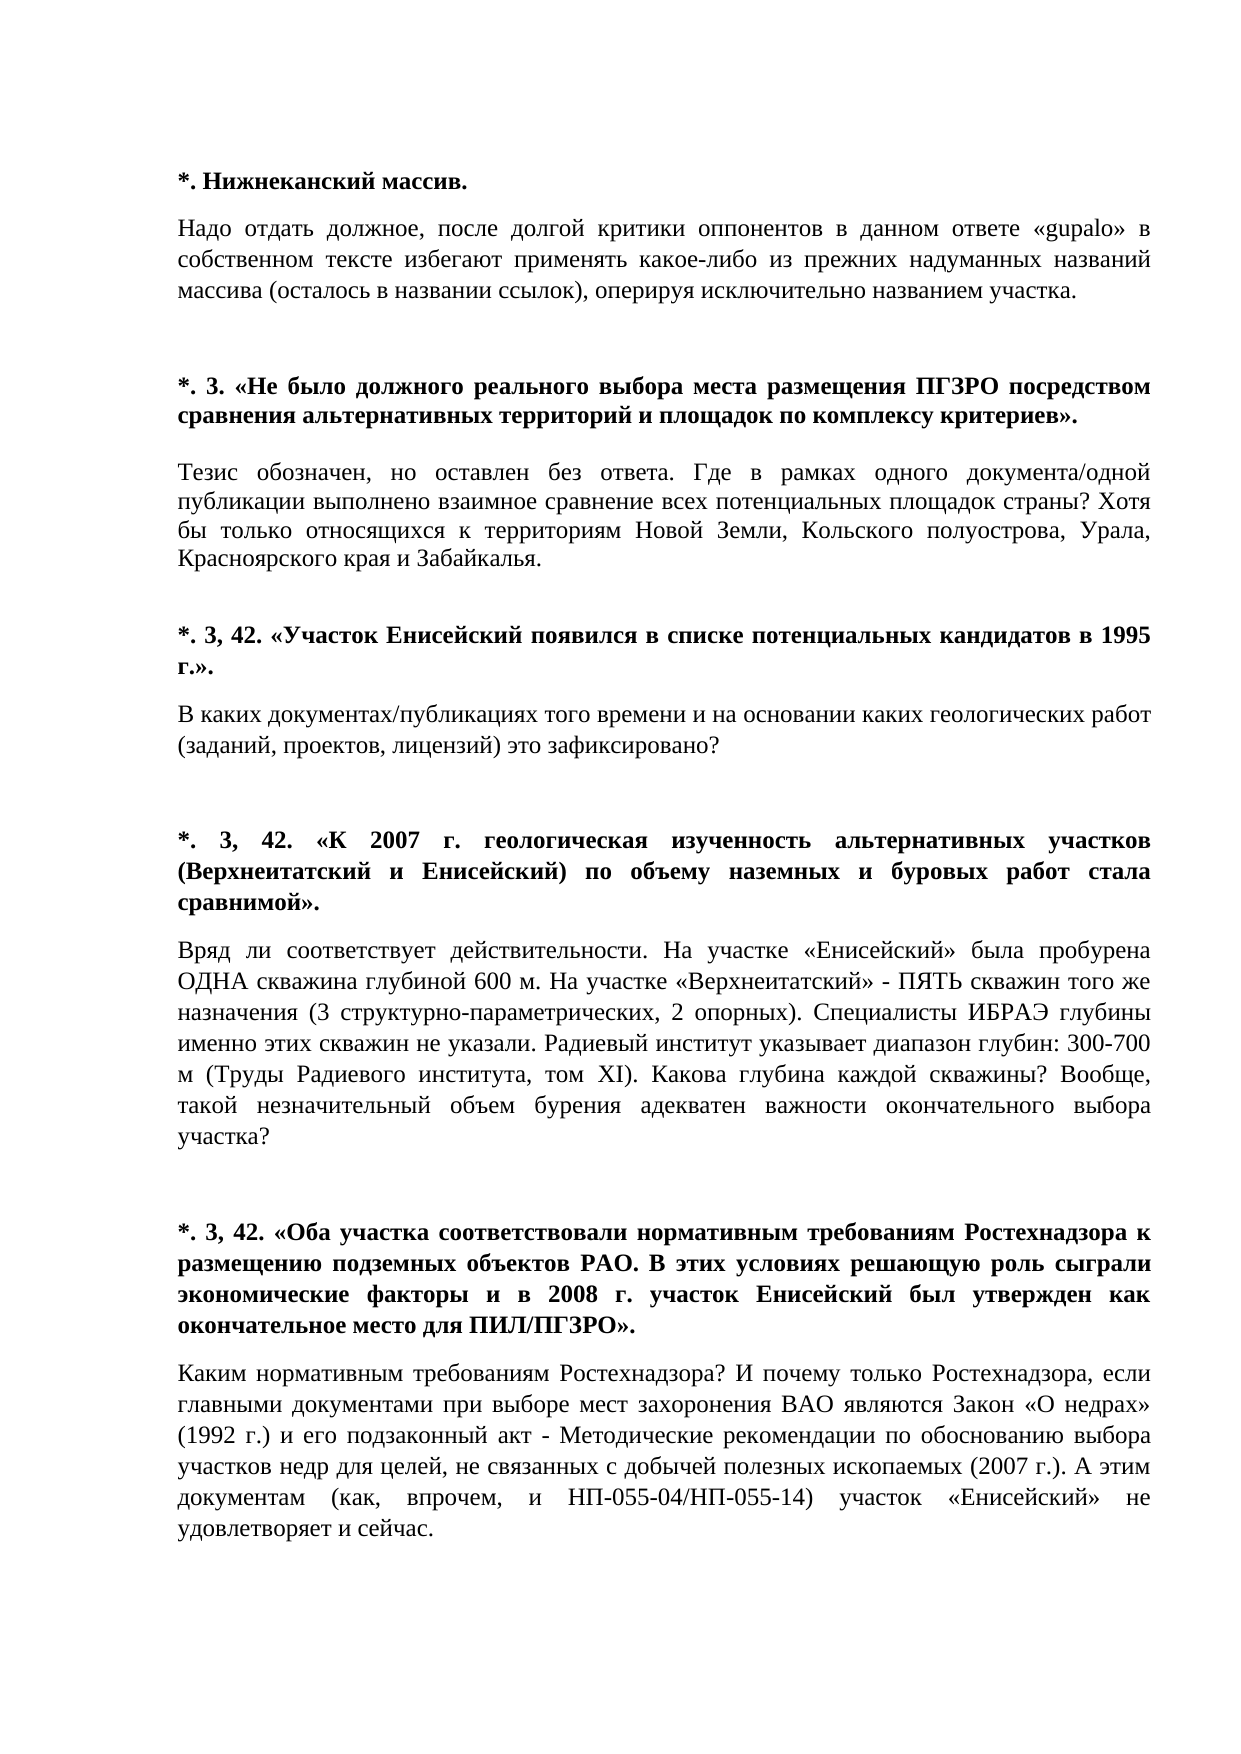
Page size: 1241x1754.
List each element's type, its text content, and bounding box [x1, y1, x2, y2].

text Вряд ли соответствует действительности. На участке «Енисейский» была пробурена ОДНА скважина глубиной 600 м. На участке «Верхнеитатский» - ПЯТЬ скважин того же назначения (3 структурно-параметрических, 2 опорных). Специалисты ИБРАЭ глубины именно этих скважин не указали. Радиевый институт указывает диапазон глубин: 300-700 м (Труды Радиевого института, том XI). Какова глубина каждой скважины? Вообще, такой незначительный объем бурения адекватен важности окончательного выбора участка? [177, 935, 1152, 1150]
text Тезис обозначен, но оставлен без ответа. Где в рамках одного документа/одной публикации выполнено взаимное сравнение всех потенциальных площадок страны? Хотя бы только относящихся к территориям Новой Земли, Кольского полуострова, Урала, Красноярского края и Забайкалья. [177, 457, 1152, 572]
text *. 3, 42. «Участок Енисейский появился в списке потенциальных кандидатов в 1995 г.». [177, 620, 1152, 680]
text *. 3. «Не было должного реального выбора места размещения ПГЗРО посредством сравнения альтернативных территорий и площадок по комплексу критериев». [177, 371, 1152, 428]
text *. 3, 42. «Оба участка соответствовали нормативным требованиям Ростехнадзора к размещению подземных объектов РАО. В этих условиях решающую роль сыграли экономические факторы и в 2008 г. участок Енисейский был утвержден как окончательное место для ПИЛ/ПГЗРО». [177, 1217, 1152, 1339]
text *. 3, 42. «К 2007 г. геологическая изученность альтернативных участков (Верхнеитатский и Енисейский) по объему наземных и буровых работ стала сравнимой». [177, 825, 1152, 916]
text Надо отдать должное, после долгой критики оппонентов в данном ответе «gupalo» в собственном тексте избегают применять какое-либо из прежних надуманных названий массива (осталось в названии ссылок), оперируя исключительно названием участка. [177, 213, 1152, 304]
text *. Нижнеканский массив. [177, 166, 1152, 194]
text Каким нормативным требованиям Ростехнадзора? И почему только Ростехнадзора, если главными документами при выборе мест захоронения ВАО являются Закон «О недрах» (1992 г.) и его подзаконный акт - Методические рекомендации по обоснованию выбора участков недр для целей, не связанных с добычей полезных ископаемых (2007 г.). А этим документам (как, впрочем, и НП-055-04/НП-055-14) участок «Енисейский» не удовлетворяет и сейчас. [177, 1358, 1152, 1542]
text В каких документах/публикациях того времени и на основании каких геологических работ (заданий, проектов, лицензий) это зафиксировано? [177, 699, 1152, 758]
